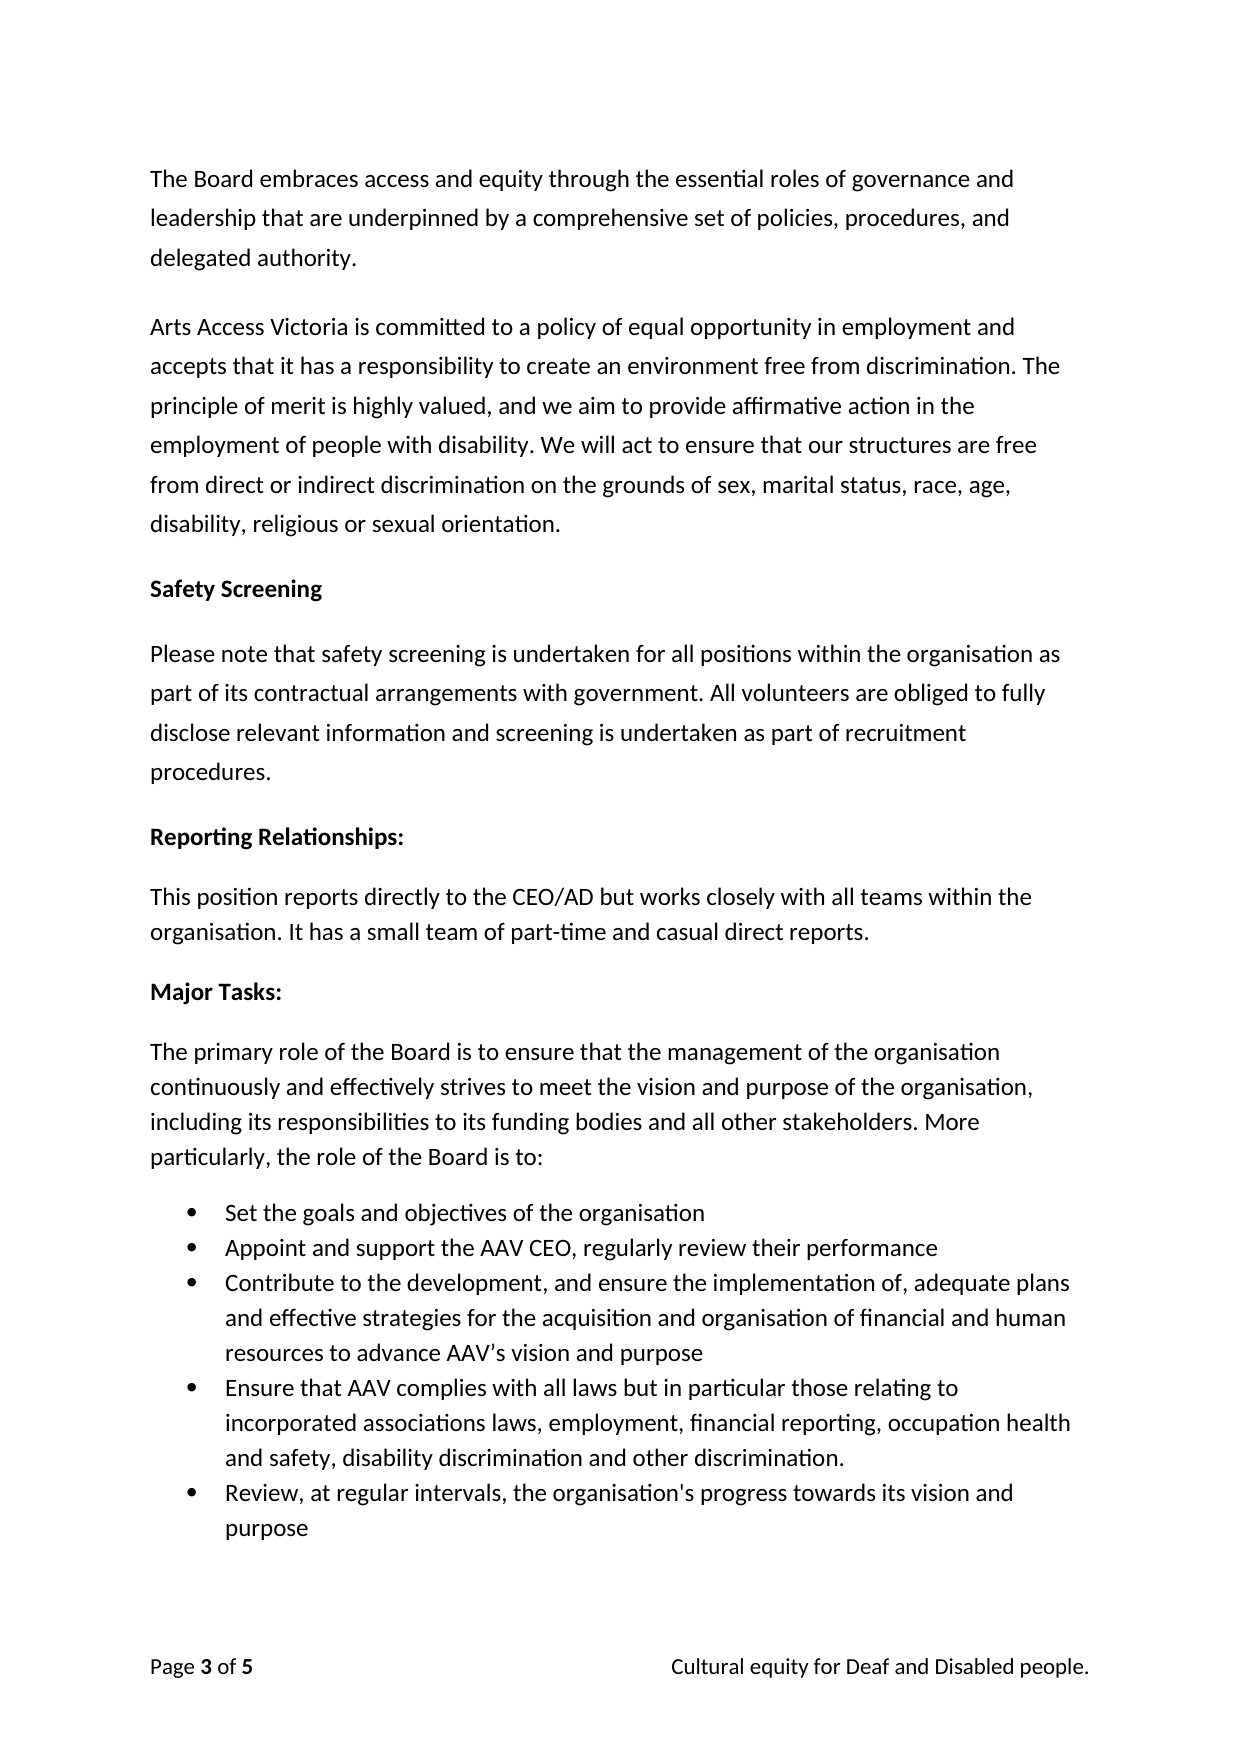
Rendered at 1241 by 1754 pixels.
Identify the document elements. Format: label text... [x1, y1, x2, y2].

text The Board embraces access and equity through the essential roles of governance and leadership that are underpinned by a comprehensive set of policies, procedures, and delegated authority. [150, 163, 1090, 272]
text Safety Screening [150, 573, 1090, 604]
list Major Tasks: [150, 976, 1090, 1007]
list Contribute to the development, and ensure the implementation of, adequate plans and effective strategies for the acquisition and organisation of financial and human resources to advance AAV’s vision and purpose [187, 1267, 1090, 1367]
list Appoint and support the AAV CEO, regularly review their performance [187, 1232, 1090, 1262]
text The primary role of the Board is to ensure that the management of the organisation continuously and effectively strives to meet the vision and purpose of the organisation, including its responsibilities to its funding bodies and all other stakeholders. More particularly, the role of the Board is to: [150, 1036, 1090, 1172]
list Ensure that AAV complies with all laws but in particular those relating to incorporated associations laws, employment, financial reporting, occupation health and safety, disability discrimination and other discrimination. [187, 1372, 1090, 1472]
list Review, at regular intervals, the organisation's progress towards its vision and purpose [187, 1477, 1090, 1542]
text Please note that safety screening is undertaken for all positions within the organisation as part of its contractual arrangements with government. All volunteers are obliged to fully disclose relevant information and screening is undertaken as part of recruitment procedures. [150, 638, 1090, 787]
text This position reports directly to the CEO/AD but works closely with all teams within the organisation. It has a small team of part-time and casual direct reports. [150, 881, 1090, 947]
subtitle Reporting Relationships: [150, 821, 1090, 852]
text Arts Access Victoria is committed to a policy of equal opportunity in employment and accepts that it has a responsibility to create an environment free from discrimination. The principle of merit is highly valued, and we aim to provide affirmative action in the employment of people with disability. We will act to ensure that our structures are free from direct or indirect discrimination on the grounds of sex, marital status, race, age, disability, religious or sexual orientation. [150, 311, 1090, 539]
list Set the goals and objectives of the organisation [187, 1197, 1090, 1227]
